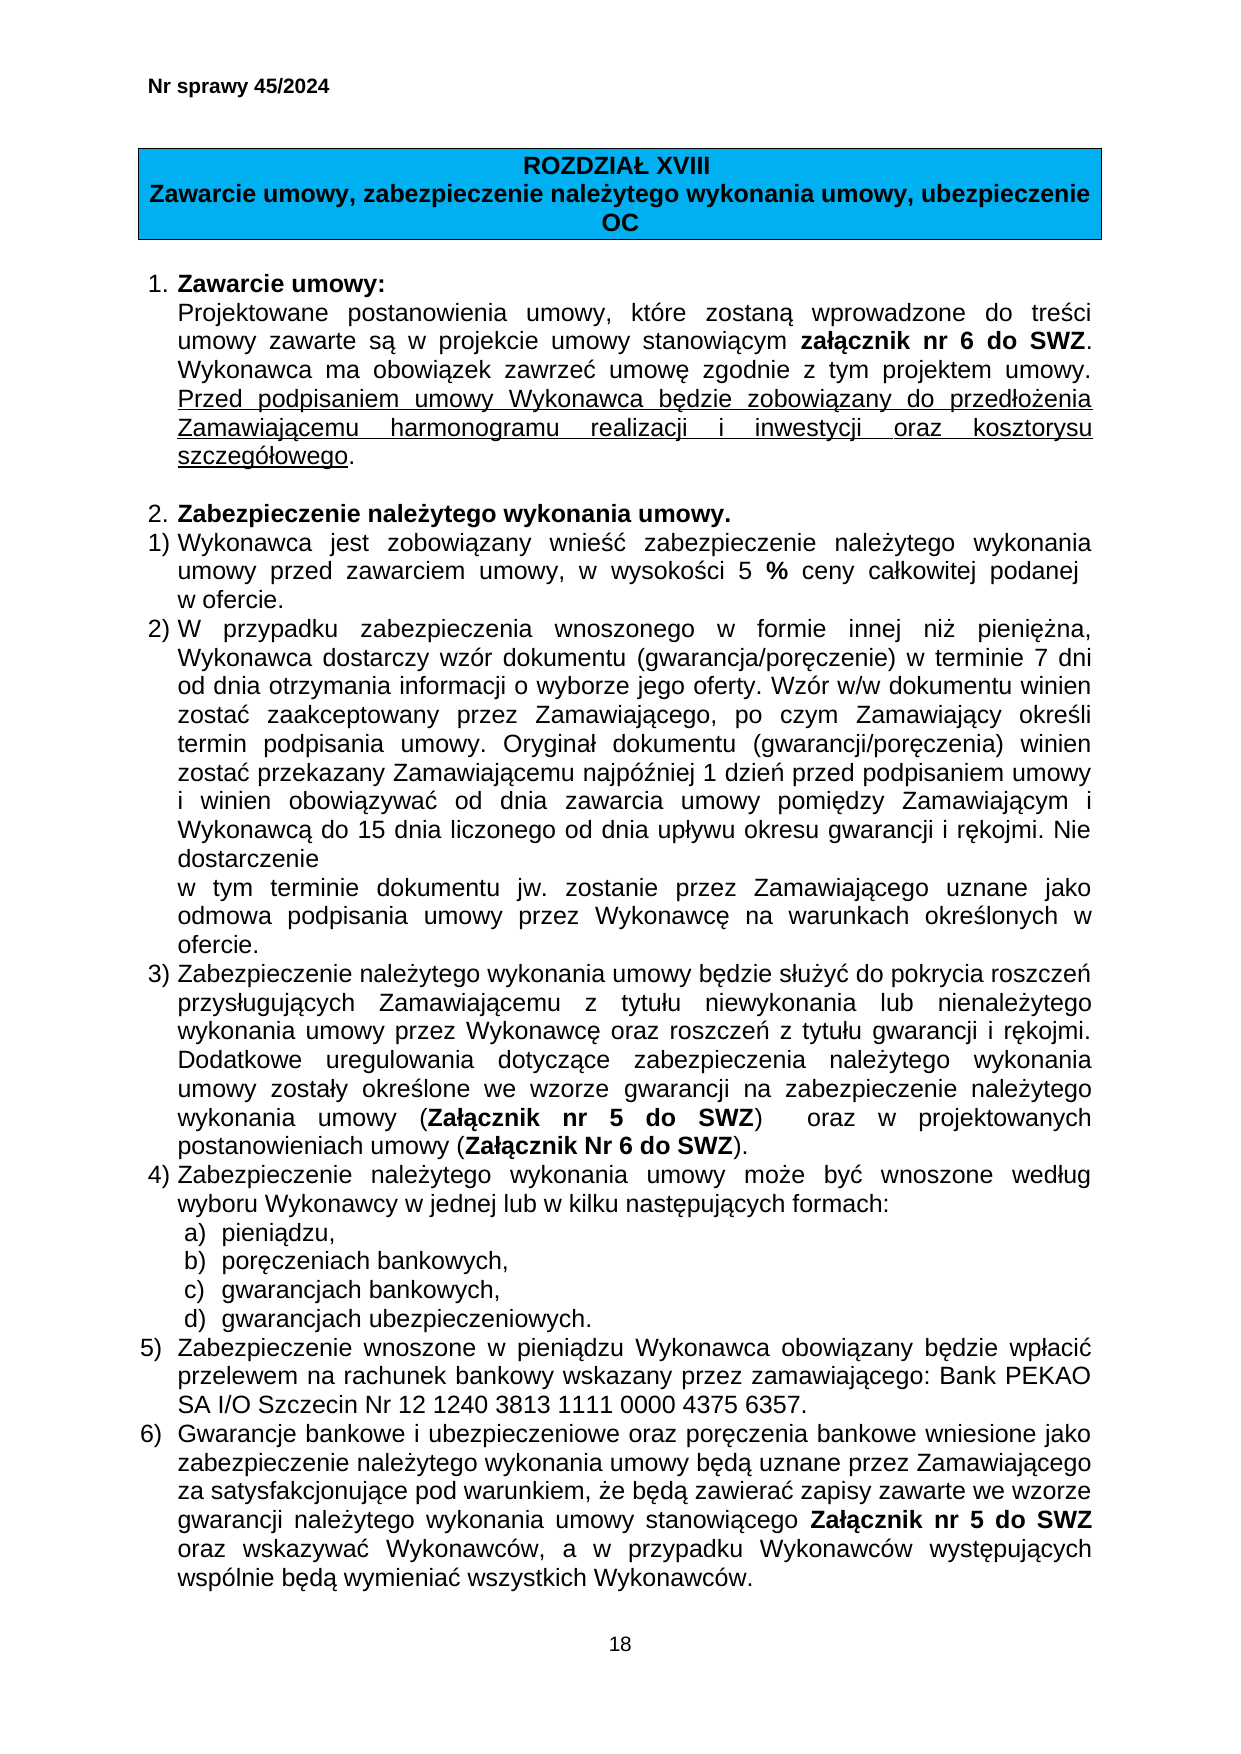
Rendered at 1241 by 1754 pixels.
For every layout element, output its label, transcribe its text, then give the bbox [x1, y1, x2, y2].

list gwarancjach bankowych, [184, 1275, 1093, 1304]
text Projektowane postanowienia umowy, które zostaną wprowadzone do treści umowy zawarte są w projekcie umowy stanowiącym załącznik nr 6 do SWZ. Wykonawca ma obowiązek zawrzeć umowę zgodnie z tym projektem umowy. Przed podpisaniem umowy Wykonawca będzie zobowiązany do przedłożenia Zamawiającemu harmonogramu realizacji i inwestycji oraz kosztorysu szczegółowego. [177, 410, 1093, 438]
list Zabezpieczenie wnoszone w pieniądzu Wykonawca obowiązany będzie wpłacić przelewem na rachunek bankowy wskazany przez zamawiającego: Bank PEKAO SA I/O Szczecin Nr 12 1240 3813 1111 0000 4375 6357. [140, 1333, 1093, 1419]
text Projektowane postanowienia umowy, które zostaną wprowadzone do treści umowy zawarte są w projekcie umowy stanowiącym załącznik nr 6 do SWZ. Wykonawca ma obowiązek zawrzeć umowę zgodnie z tym projektem umowy. Przed podpisaniem umowy Wykonawca będzie zobowiązany do przedłożenia Zamawiającemu harmonogramu realizacji i inwestycji oraz kosztorysu szczegółowego. [177, 439, 1093, 470]
list Zabezpieczenie należytego wykonania umowy może być wnoszone według wyboru Wykonawcy w jednej lub w kilku następujących formach: [148, 1160, 1093, 1218]
subtitle ROZDZIAŁ XVIII Zawarcie umowy, zabezpieczenie należytego wykonania umowy, ubezpieczenie OC [139, 149, 1101, 239]
list poręczeniach bankowych, [184, 1246, 1093, 1275]
list Gwarancje bankowe i ubezpieczeniowe oraz poręczenia bankowe wniesione jako zabezpieczenie należytego wykonania umowy będą uznane przez Zamawiającego za satysfakcjonujące pod warunkiem, że będą zawierać zapisy zawarte we wzorze gwarancji należytego wykonania umowy stanowiącego Załącznik nr 5 do SWZ oraz wskazywać Wykonawców, a w przypadku Wykonawców występujących wspólnie będą wymieniać wszystkich Wykonawców. [140, 1419, 1093, 1591]
list W przypadku zabezpieczenia wnoszonego w formie innej niż pieniężna, Wykonawca dostarczy wzór dokumentu (gwarancja/poręczenie) w terminie 7 dni od dnia otrzymania informacji o wyborze jego oferty. Wzór w/w dokumentu winien zostać zaakceptowany przez Zamawiającego, po czym Zamawiający określi termin podpisania umowy. Oryginał dokumentu (gwarancji/poręczenia) winien zostać przekazany Zamawiającemu najpóźniej 1 dzień przed podpisaniem umowy i winien obowiązywać od dnia zawarcia umowy pomiędzy Zamawiającym i Wykonawcą do 15 dnia liczonego od dnia upływu okresu gwarancji i rękojmi. Nie dostarczenie w tym terminie dokumentu jw. zostanie przez Zamawiającego uznane jako odmowa podpisania umowy przez Wykonawcę na warunkach określonych w ofercie. [148, 614, 1093, 959]
list pieniądzu, [184, 1218, 1093, 1246]
list Zabezpieczenie należytego wykonania umowy. [148, 499, 1093, 528]
list gwarancjach ubezpieczeniowych. [184, 1304, 1093, 1333]
list Zawarcie umowy: [148, 269, 1093, 298]
list Zabezpieczenie należytego wykonania umowy będzie służyć do pokrycia roszczeń przysługujących Zamawiającemu z tytułu niewykonania lub nienależytego wykonania umowy przez Wykonawcę oraz roszczeń z tytułu gwarancji i rękojmi. Dodatkowe uregulowania dotyczące zabezpieczenia należytego wykonania umowy zostały określone we wzorze gwarancji na zabezpieczenie należytego wykonania umowy (Załącznik nr 5 do SWZ) oraz w projektowanych postanowieniach umowy (Załącznik Nr 6 do SWZ). [148, 959, 1093, 1160]
text Projektowane postanowienia umowy, które zostaną wprowadzone do treści umowy zawarte są w projekcie umowy stanowiącym załącznik nr 6 do SWZ. Wykonawca ma obowiązek zawrzeć umowę zgodnie z tym projektem umowy. Przed podpisaniem umowy Wykonawca będzie zobowiązany do przedłożenia Zamawiającemu harmonogramu realizacji i inwestycji oraz kosztorysu szczegółowego. [177, 298, 1093, 409]
list Wykonawca jest zobowiązany wnieść zabezpieczenie należytego wykonania umowy przed zawarciem umowy, w wysokości 5 % ceny całkowitej podanej w ofercie. [148, 528, 1093, 614]
